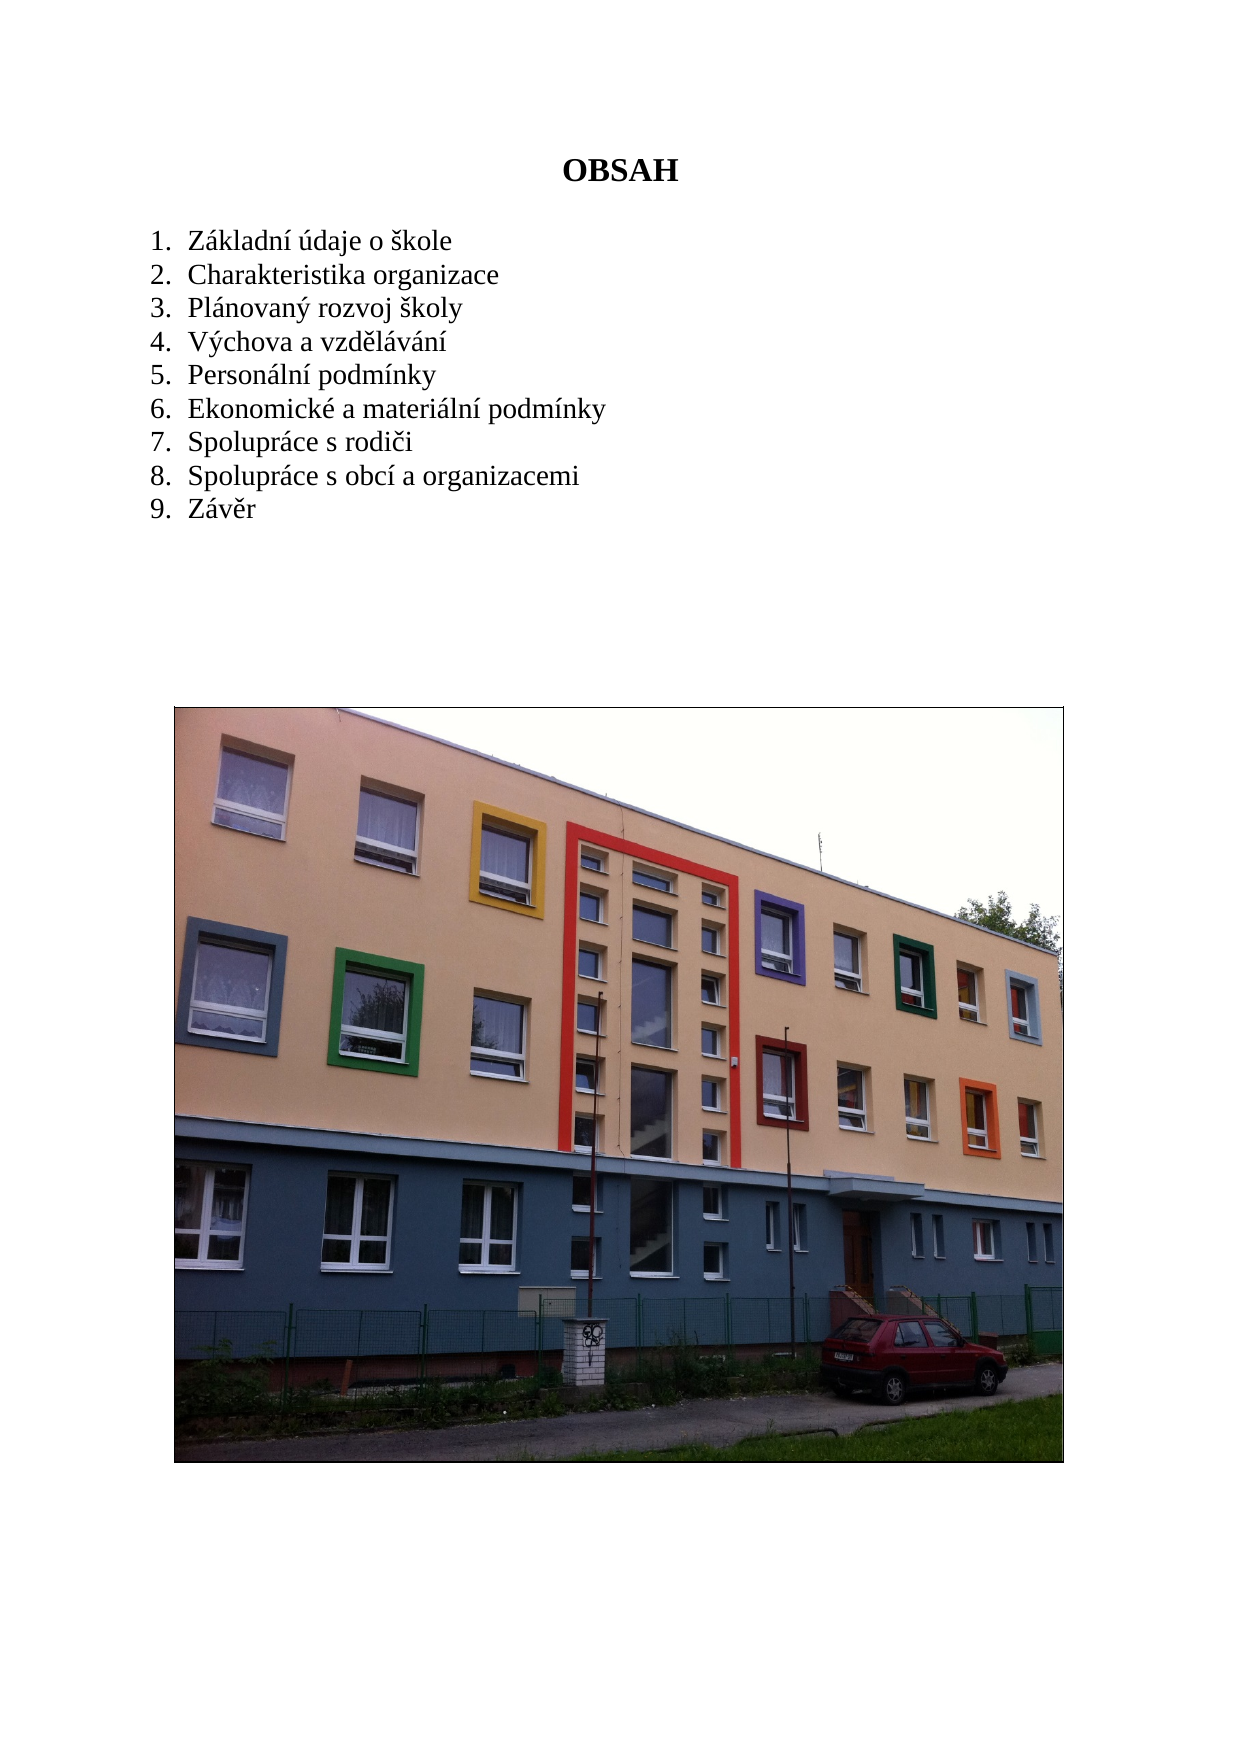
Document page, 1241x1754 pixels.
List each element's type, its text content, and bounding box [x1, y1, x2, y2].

list Charakteristika organizace [150, 257, 1128, 290]
text OBSAH [112, 150, 1128, 188]
list Personální podmínky [150, 357, 1128, 391]
list Základní údaje o škole [150, 223, 1128, 257]
list Závěr [150, 492, 1128, 525]
list Spolupráce s rodiči [150, 424, 1128, 458]
list Spolupráce s obcí a organizacemi [150, 458, 1128, 492]
list Výchova a vzdělávání [150, 324, 1128, 357]
list Plánovaný rozvoj školy [150, 290, 1128, 324]
picture [175, 708, 1063, 1461]
list Ekonomické a materiální podmínky [150, 391, 1128, 424]
